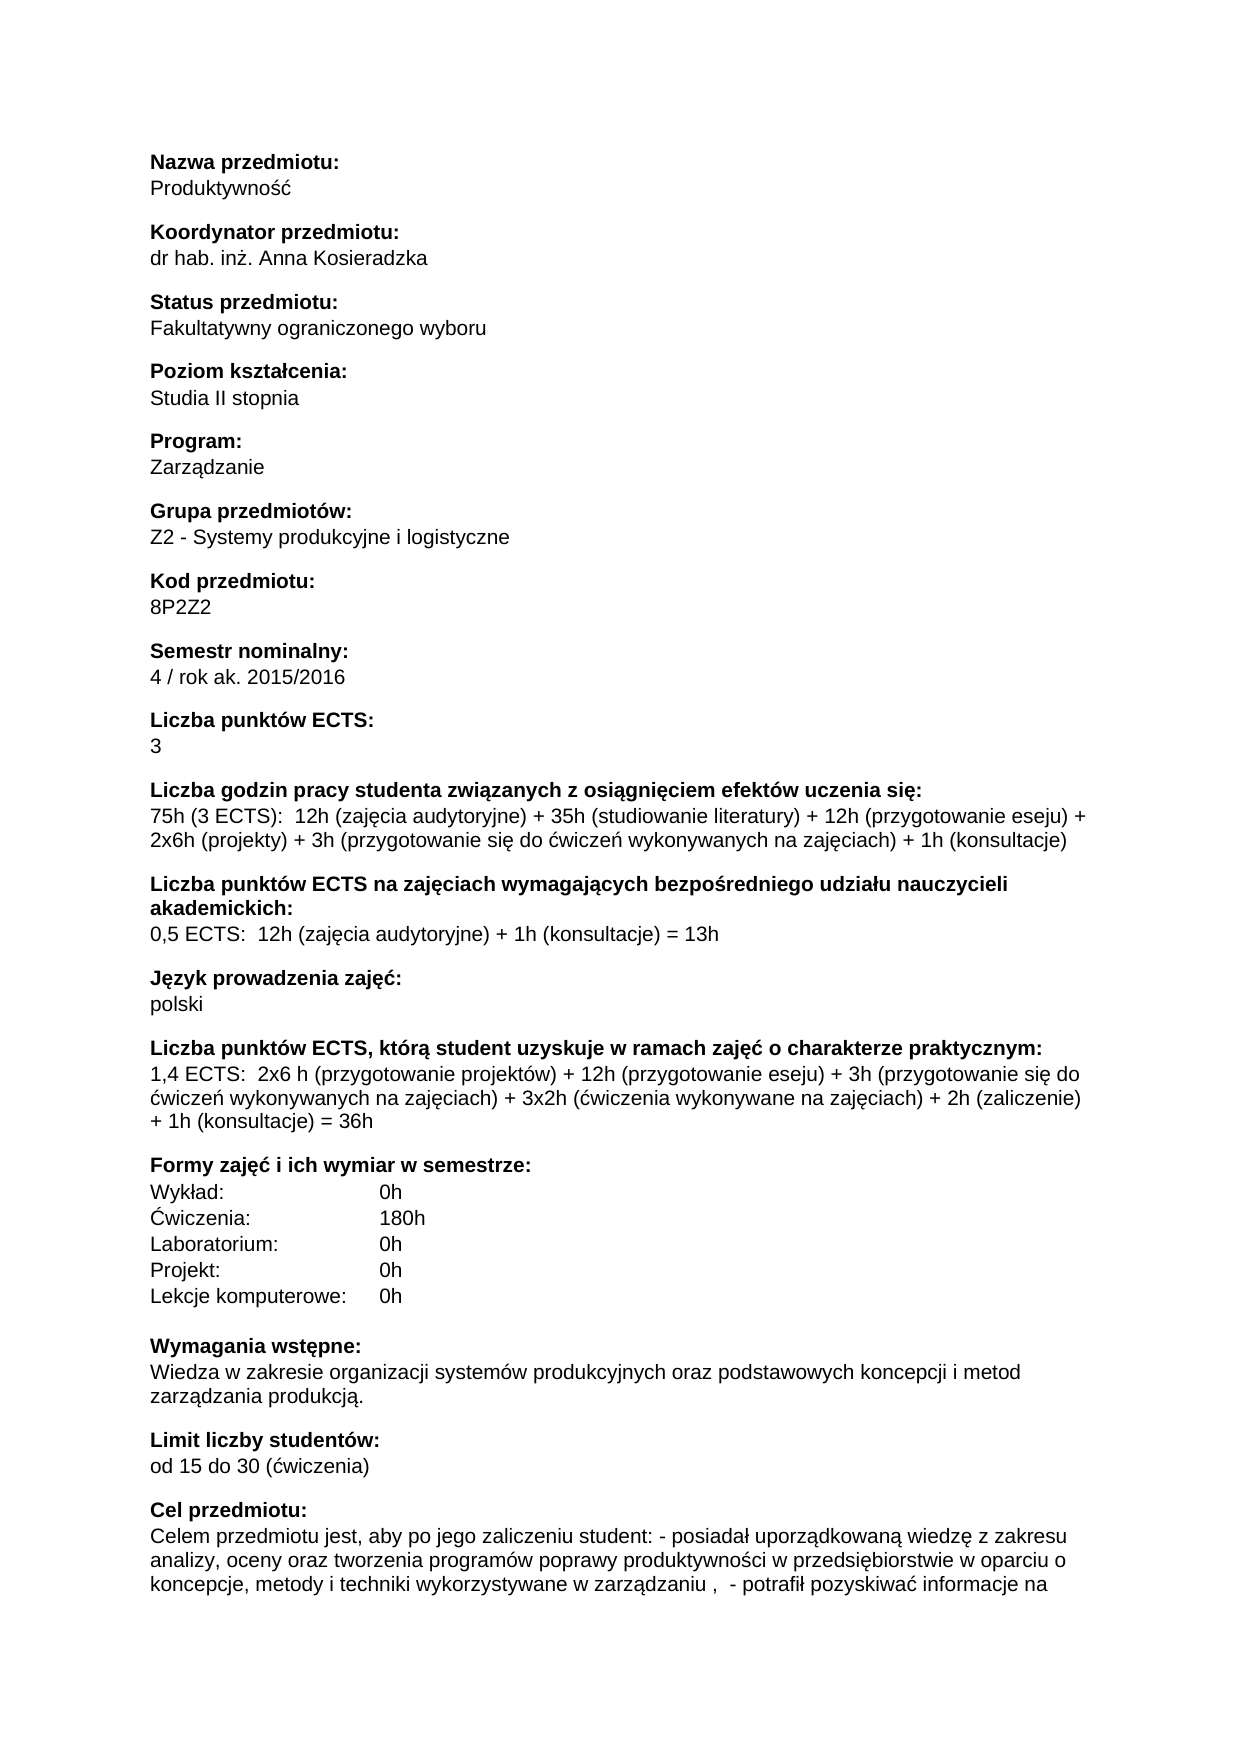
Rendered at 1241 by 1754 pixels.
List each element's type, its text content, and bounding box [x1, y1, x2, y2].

text Język prowadzenia zajęć: [150, 966, 1090, 989]
text Limit liczby studentów: [150, 1428, 1090, 1452]
text Produktywność [150, 176, 1090, 200]
text Liczba punktów ECTS na zajęciach wymagających bezpośredniego udziału nauczycieli akademickich: [150, 872, 1090, 920]
text Formy zajęć i ich wymiar w semestrze: [150, 1153, 1090, 1177]
text 1,4 ECTS: 2x6 h (przygotowanie projektów) + 12h (przygotowanie eseju) + 3h (przygotowanie się do ćwiczeń wykonywanych na zajęciach) + 3x2h (ćwiczenia wykonywane na zajęciach) + 2h (zaliczenie) + 1h (konsultacje) = 36h [150, 1061, 1090, 1133]
text Fakultatywny ograniczonego wyboru [150, 316, 1090, 339]
text Kod przedmiotu: [150, 569, 1090, 593]
text od 15 do 30 (ćwiczenia) [150, 1454, 1090, 1478]
table_header Wykład: [140, 1180, 367, 1204]
text Zarządzanie [150, 455, 1090, 479]
text Nazwa przedmiotu: [150, 150, 1090, 174]
text Wymagania wstępne: [150, 1334, 1090, 1358]
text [150, 1523, 1090, 1595]
text Liczba punktów ECTS: [150, 708, 1090, 732]
text Semestr nominalny: [150, 638, 1090, 662]
text 4 / rok ak. 2015/2016 [150, 664, 1090, 688]
text Z2 - Systemy produkcyjne i logistyczne [150, 525, 1090, 549]
text 75h (3 ECTS): 12h (zajęcia audytoryjne) + 35h (studiowanie literatury) + 12h (przygotowanie eseju) + 2x6h (projekty) + 3h (przygotowanie się do ćwiczeń wykonywanych na zajęciach) + 1h (konsultacje) [150, 804, 1090, 852]
table_cell Projekt: [140, 1258, 367, 1282]
text Program: [150, 429, 1090, 453]
text Cel przedmiotu: [150, 1497, 1090, 1521]
text Poziom kształcenia: [150, 359, 1090, 383]
text 0,5 ECTS: 12h (zajęcia audytoryjne) + 1h (konsultacje) = 13h [150, 922, 1090, 946]
text Wiedza w zakresie organizacji systemów produkcyjnych oraz podstawowych koncepcji i metod zarządzania produkcją. [150, 1360, 1090, 1408]
table_cell Laboratorium: [140, 1232, 367, 1256]
text polski [150, 992, 1090, 1016]
text 3 [150, 734, 1090, 758]
table_cell 0h [369, 1256, 597, 1282]
table_cell 180h [369, 1204, 597, 1230]
text Liczba godzin pracy studenta związanych z osiągnięciem efektów uczenia się: [150, 778, 1090, 802]
table_cell Ćwiczenia: [140, 1206, 367, 1230]
text 8P2Z2 [150, 595, 1090, 619]
table_cell Lekcje komputerowe: [140, 1284, 367, 1308]
text Koordynator przedmiotu: [150, 220, 1090, 244]
text dr hab. inż. Anna Kosieradzka [150, 246, 1090, 270]
text Liczba punktów ECTS, którą student uzyskuje w ramach zajęć o charakterze praktycznym: [150, 1035, 1090, 1059]
table_cell 0h [369, 1282, 597, 1308]
text Studia II stopnia [150, 385, 1090, 409]
table_header 0h [369, 1180, 597, 1204]
table_cell 0h [369, 1230, 597, 1256]
text Status przedmiotu: [150, 289, 1090, 313]
text Grupa przedmiotów: [150, 499, 1090, 523]
